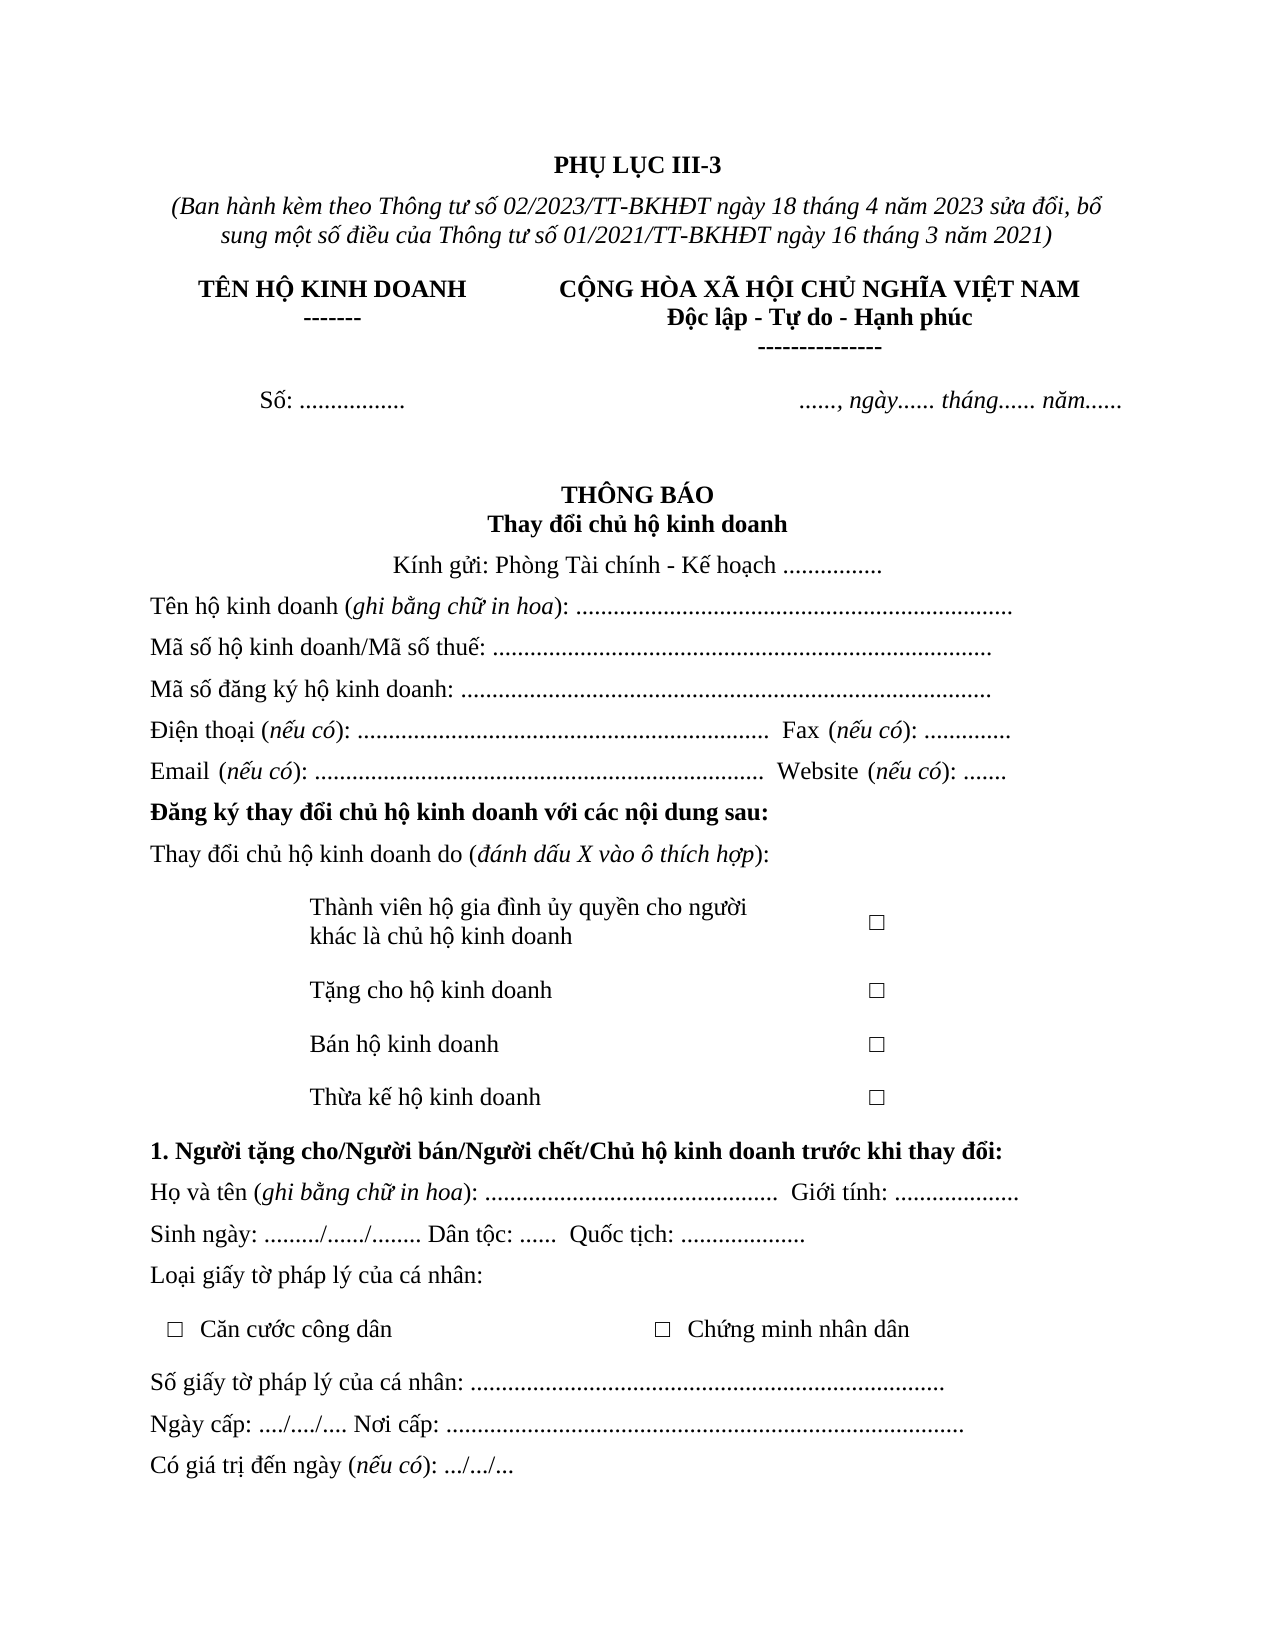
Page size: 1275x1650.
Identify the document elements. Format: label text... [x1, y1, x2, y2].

table_header □ [150, 1301, 200, 1355]
text Tên hộ kinh doanh (ghi bằng chữ in hoa): ...................................................................... [150, 591, 1125, 620]
text Họ và tên (ghi bằng chữ in hoa): ............................................... Giới tính: .................... [150, 1177, 1125, 1206]
table_header □ [788, 880, 966, 962]
text Loại giấy tờ pháp lý của cá nhân: [150, 1260, 1125, 1289]
text 1. Người tặng cho/Người bán/Người chết/Chủ hộ kinh doanh trước khi thay đổi: [150, 1136, 1125, 1165]
table_header □ [638, 1301, 687, 1355]
text Mã số đăng ký hộ kinh doanh: ..................................................................................... [150, 674, 1125, 702]
table_header CỘNG HÒA XÃ HỘI CHỦ NGHĨA VIỆT NAM Độc lập - Tự do - Hạnh phúc --------------- [514, 261, 1125, 372]
text Đăng ký thay đổi chủ hộ kinh doanh với các nội dung sau: [150, 797, 1125, 826]
table_header Chứng minh nhân dân [687, 1301, 1125, 1355]
table_cell □ [788, 1070, 966, 1124]
table_cell Số: ................. [150, 373, 514, 426]
table_header TÊN HỘ KINH DOANH ------- [150, 261, 514, 372]
text Ngày cấp: ..../..../.... Nơi cấp: ................................................................................... [150, 1409, 1125, 1437]
text Email (nếu có): ........................................................................ Website (nếu có): ....... [150, 756, 1125, 785]
table_header Thành viên hộ gia đình ủy quyền cho người khác là chủ hộ kinh doanh [309, 880, 787, 962]
table_cell Thừa kế hộ kinh doanh [309, 1070, 787, 1124]
text Kính gửi: Phòng Tài chính - Kế hoạch ................ [150, 550, 1125, 579]
table_header Căn cước công dân [200, 1301, 637, 1355]
table_cell □ [788, 963, 966, 1016]
text PHỤ LỤC III-3 [150, 150, 1125, 179]
text Điện thoại (nếu có): .................................................................. Fax (nếu có): .............. [150, 715, 1125, 744]
text Có giá trị đến ngày (nếu có): .../.../... [150, 1450, 1125, 1479]
text Sinh ngày: ........./....../........ Dân tộc: ...... Quốc tịch: .................... [150, 1219, 1125, 1247]
text THÔNG BÁO [150, 480, 1125, 509]
text Số giấy tờ pháp lý của cá nhân: ............................................................................ [150, 1367, 1125, 1396]
table_cell Bán hộ kinh doanh [309, 1016, 787, 1070]
table_cell ......, ngày...... tháng...... năm...... [514, 373, 1125, 426]
table_cell □ [788, 1016, 966, 1070]
text (Ban hành kèm theo Thông tư số 02/2023/TT-BKHĐT ngày 18 tháng 4 năm 2023 sửa đổi, bổ sung một số điều của Thông tư số 01/2021/TT-BKHĐT ngày 16 tháng 3 năm 2021) [150, 191, 1125, 249]
text Thay đổi chủ hộ kinh doanh [150, 509, 1125, 537]
text Mã số hộ kinh doanh/Mã số thuế: ................................................................................ [150, 632, 1125, 661]
table_cell Tặng cho hộ kinh doanh [309, 963, 787, 1016]
text Thay đổi chủ hộ kinh doanh do (đánh dấu X vào ô thích hợp): [150, 839, 1125, 867]
